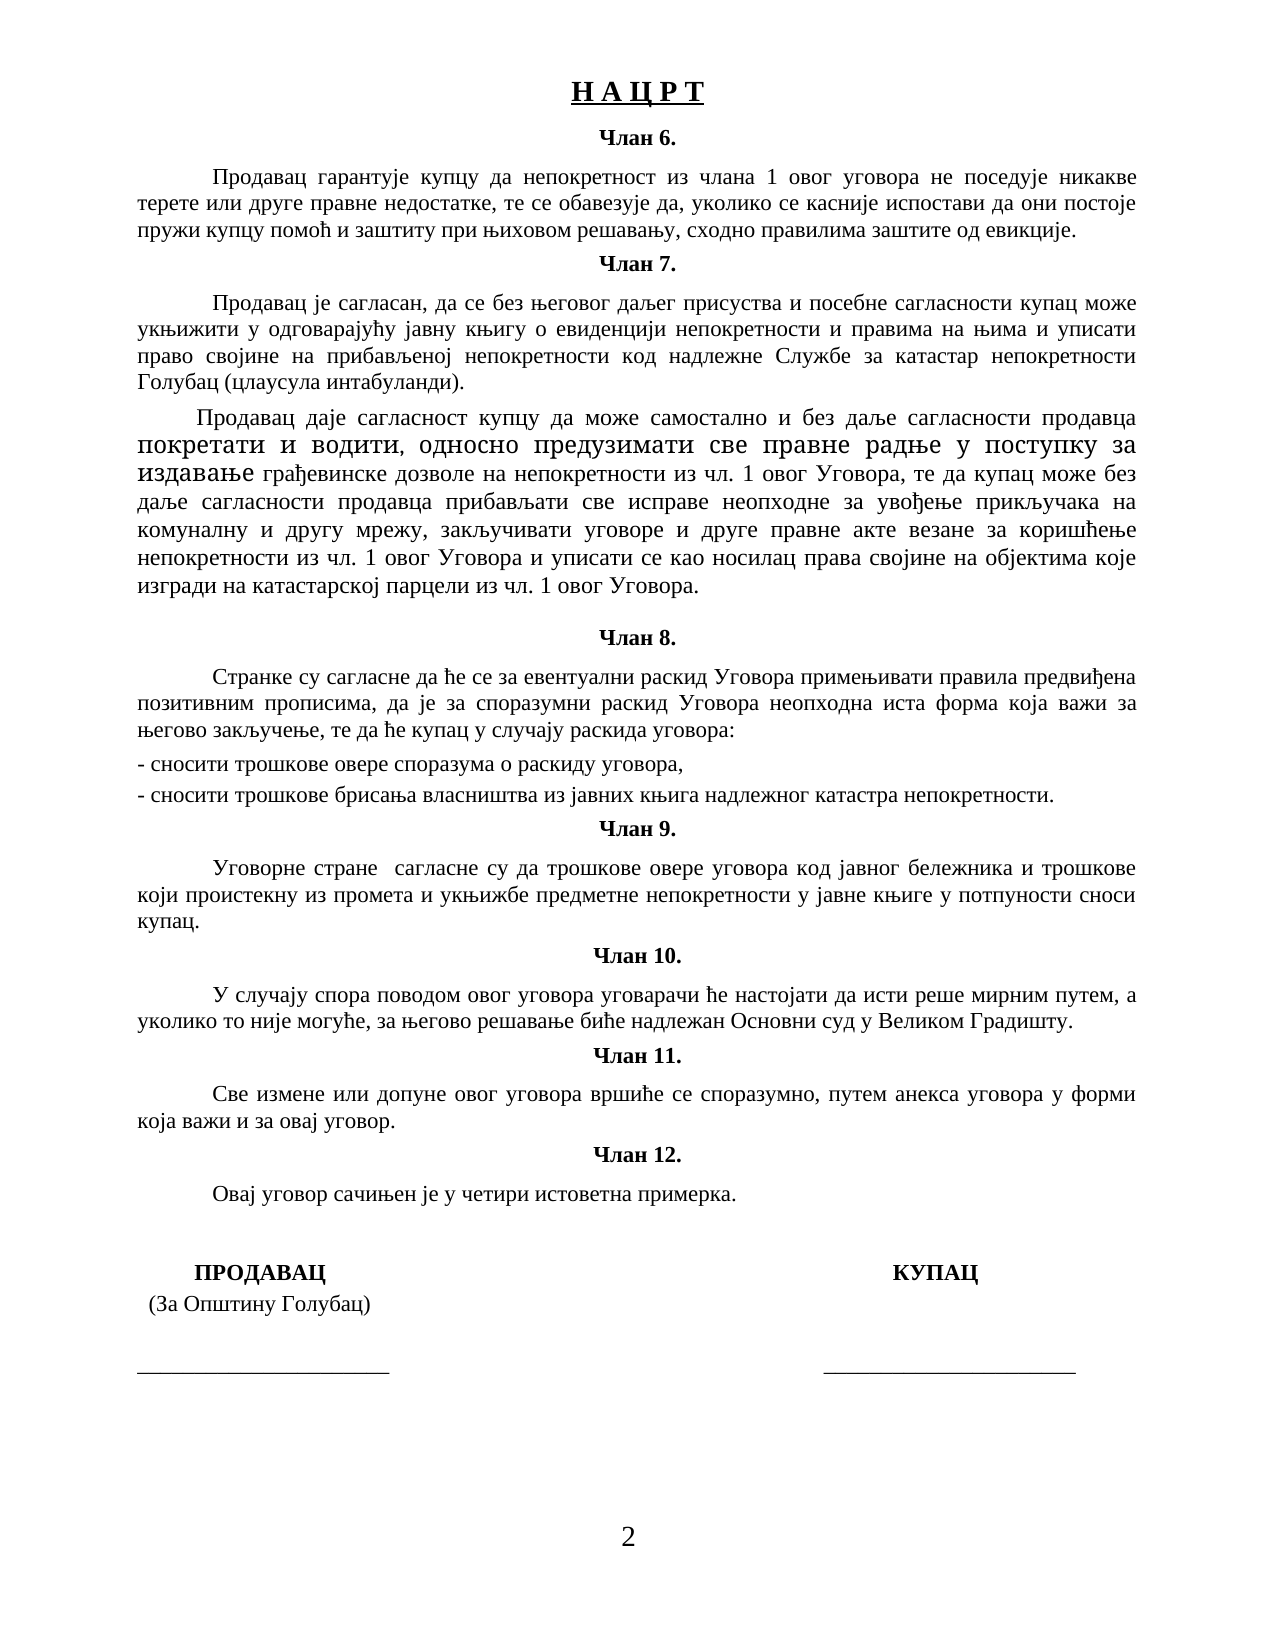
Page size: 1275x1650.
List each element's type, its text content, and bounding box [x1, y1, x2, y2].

text Продавац је сагласан, да се без његовог даљег присуства и посебне сагласности купац може укњижити у одговарајућу јавну књигу о евиденцији непокретности и правима на њима и уписати право својине на прибављеној непокретности код надлежне Службе за катастар непокретности Голубац (цлаусула интабуланди). [137, 289, 1138, 394]
list (За Општину Голубац) [137, 1290, 1138, 1316]
list ______________________ ______________________ [137, 1350, 1138, 1376]
list ПРОДАВАЦ КУПАЦ [137, 1259, 1138, 1286]
text Члан 12. [137, 1142, 1138, 1168]
text Члан 9. [137, 816, 1138, 842]
text Овај уговор сачињен је у четири истоветна примерка. [137, 1180, 1138, 1207]
text Све измене или допуне овог уговора вршиће се споразумно, путем анекса уговора у форми која важи и за овај уговор. [137, 1081, 1138, 1133]
text Продавац гарантује купцу да непокретност из члана 1 овог уговора не поседује никакве терете или друге правне недостатке, те се обавезује да, уколико се касније испостави да они постоје пружи купцу помоћ и заштиту при њиховом решавању, сходно правилима заштите од евикције. [137, 163, 1138, 242]
text У случају спора поводом овог уговора уговарачи ће настојати да исти реше мирним путем, а уколико то није могуће, за његово решавање биће надлежан Основни суд у Великом Градишту. [137, 981, 1138, 1033]
text Члан 7. [137, 250, 1138, 277]
text Члан 8. [137, 624, 1138, 650]
text - сносити трошкове овере споразума о раскиду уговора, [137, 750, 1138, 777]
text - сносити трошкове брисања власништва из јавних књига надлежног катастра непокретности. [137, 781, 1138, 807]
text Продавац даје сагласност купцу да може самостално и без даље сагласности продавца покретати и водити, односно предузимати све правне радње у поступку за издавање грађевинске дозволе на непокретности из чл. 1 овог Уговора, те да купац може без даље сагласности продавца прибављати све исправе неопходне за увођење прикључака на комуналну и другу мрежу, закључивати уговоре и друге правне акте везане за коришћење непокретности из чл. 1 овог Уговора и уписати се као носилац права својине на објектима које изгради на катастарској парцели из чл. 1 овог Уговора. [137, 403, 1138, 599]
text Уговорне стране сагласне су да трошкове овере уговора код јавног бележника и трошкове који проистекну из промета и укњижбе предметне непокретности у јавне књиге у потпуности сноси купац. [137, 854, 1138, 933]
text Члан 6. [137, 124, 1138, 150]
text Члан 10. [137, 942, 1138, 968]
text Странке су сагласне да ће се за евентуални раскид Уговора примењивати правила предвиђена позитивним прописима, да је за споразумни раскид Уговора неопходна иста форма која важи за његово закључење, те да ће купац у случају раскида уговора: [137, 663, 1138, 742]
text Члан 11. [137, 1042, 1138, 1068]
